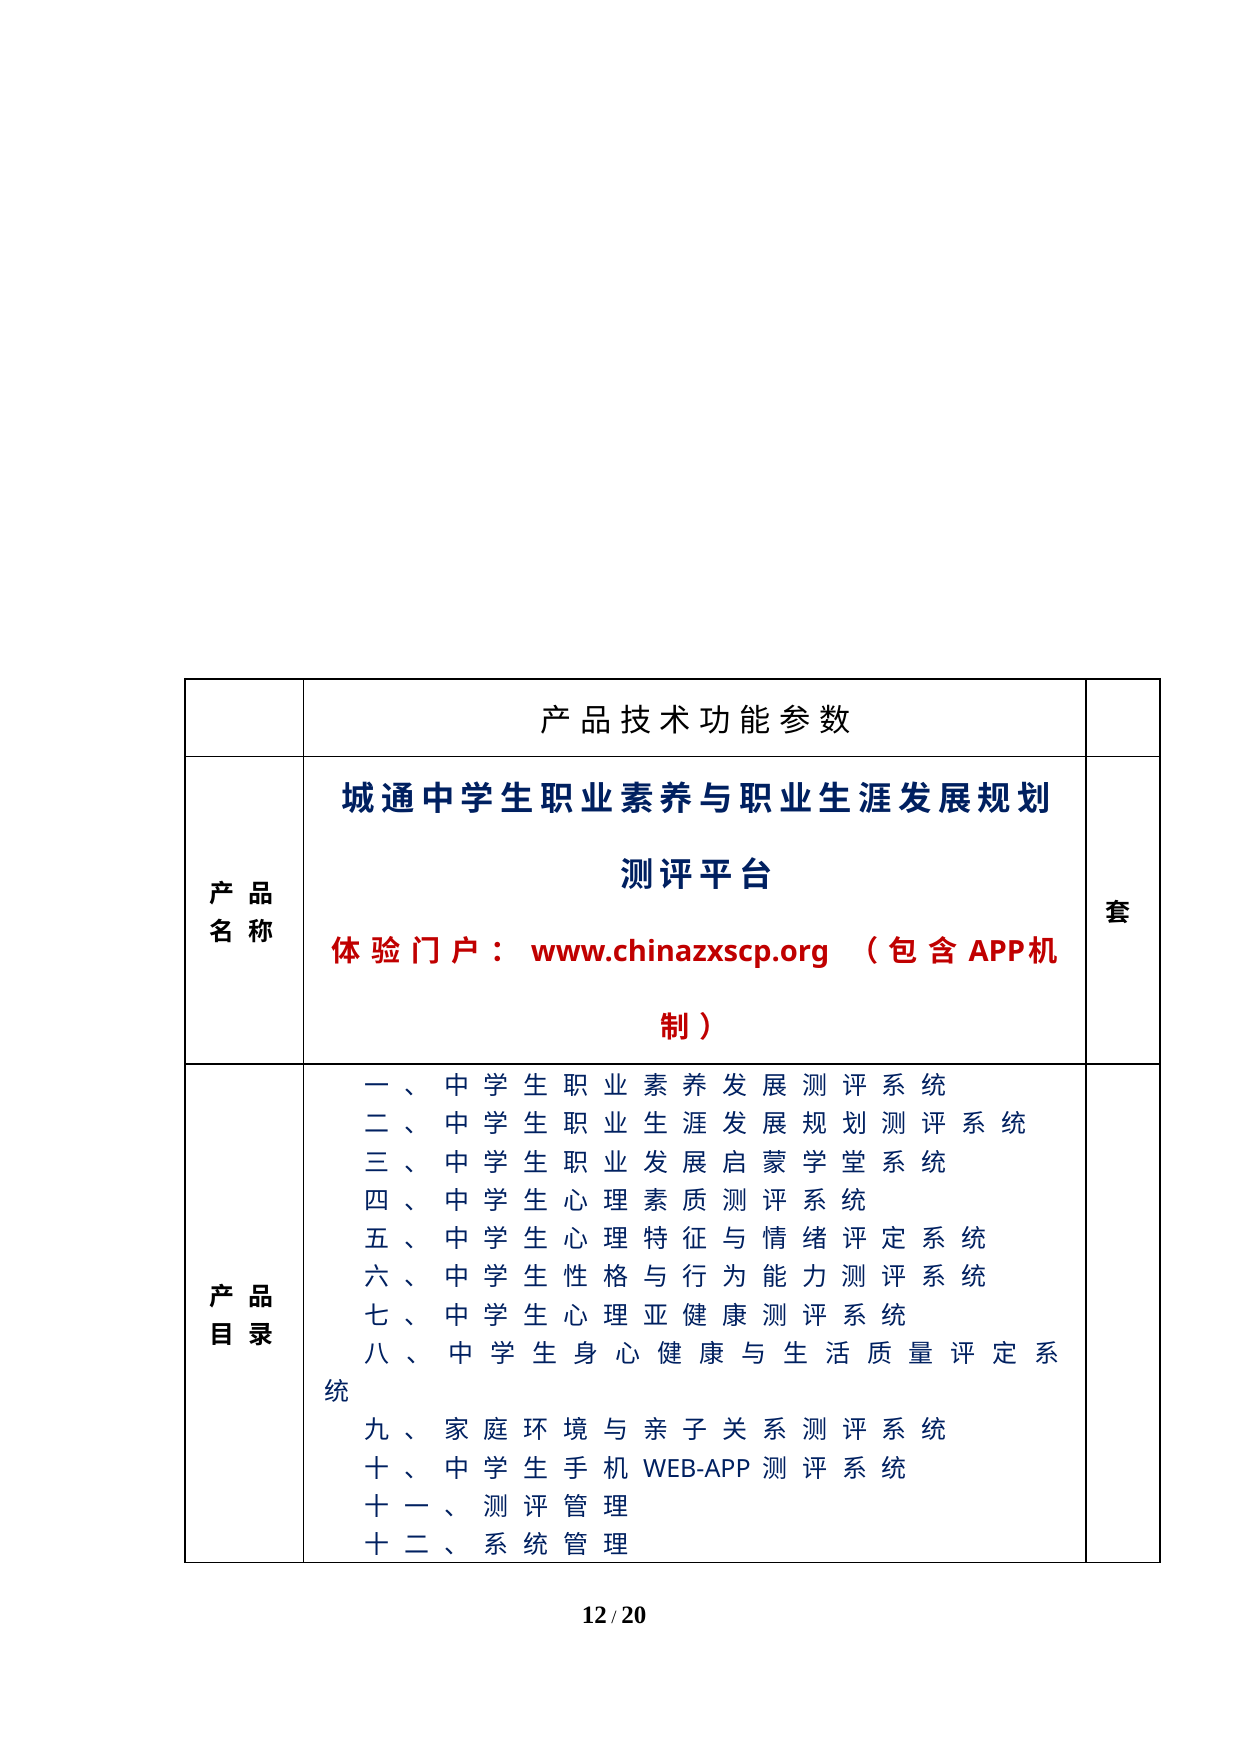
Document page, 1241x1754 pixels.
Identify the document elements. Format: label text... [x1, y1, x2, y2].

table_cell 套 [1087, 757, 1159, 1063]
table_header 产品技术功能参数 [304, 680, 1085, 756]
table_cell [1087, 1065, 1159, 1562]
table_cell 产品 目录 [186, 1065, 303, 1562]
table_header [1087, 680, 1159, 756]
table_cell 城通中学生职业素养与职业生涯发展规划测评平台 体验门户：www.chinazxscp.org（包含APP机制） [304, 757, 1085, 1063]
table_header [186, 680, 303, 756]
table_cell 一、中学生职业素养发展测评系统 二、中学生职业生涯发展规划测评系统 三、中学生职业发展启蒙学堂系统 四、中学生心理素质测评系统 五、中学生心理特征与情绪评定系统 六、中学生性格与行为能力测评系统 七、中学生心理亚健康测评系统 八、中学生身心健康与生活质量评定系统 九、家庭环境与亲子关系测评系统 十、中学生手机WEB-APP测评系统 十一、测评管理 十二、系统管理 [304, 1065, 1085, 1562]
table_cell 产品 名称 [186, 757, 303, 1063]
